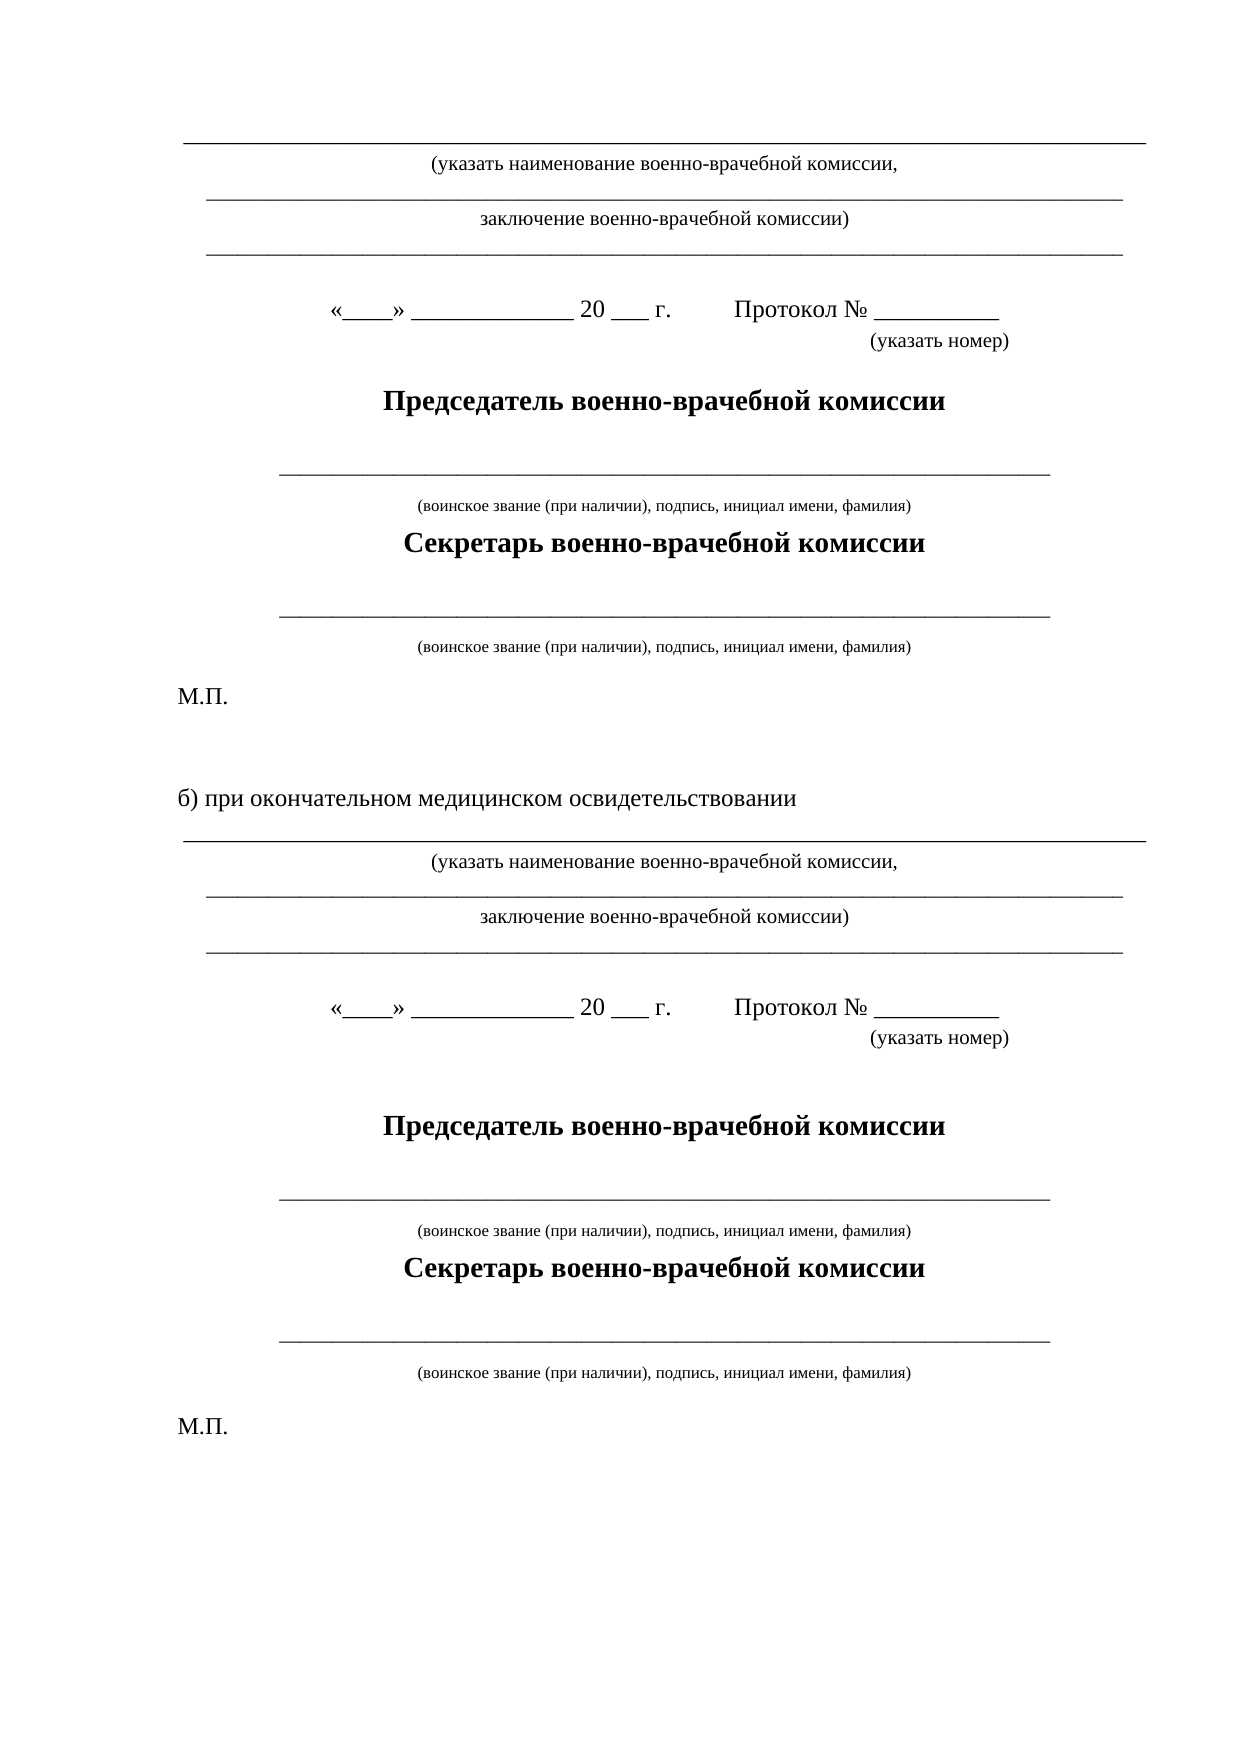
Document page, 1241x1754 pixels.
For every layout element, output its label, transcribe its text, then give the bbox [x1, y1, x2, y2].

text б) при окончательном медицинском освидетельствовании [177, 783, 1152, 811]
text (указать наименование военно-врачебной комиссии, [177, 151, 1152, 175]
text (воинское звание (при наличии), подпись, инициал имени, фамилия) [177, 1348, 1152, 1382]
text ________________________________________________________________________________________ [177, 876, 1152, 900]
text М.П. [177, 662, 1152, 709]
text заключение военно-врачебной комиссии) [177, 206, 1152, 230]
text заключение военно-врачебной комиссии) [177, 904, 1152, 928]
text ________________________________________________________________________________________ [177, 932, 1152, 956]
text М.П. [177, 1392, 1152, 1440]
text (воинское звание (при наличии), подпись, инициал имени, фамилия) [177, 623, 1152, 657]
text ________________________________________________________________________________________ [177, 234, 1152, 258]
text «____» _____________ 20 ___ г. Протокол № __________ [177, 992, 1152, 1021]
text __________________________________________________________________________ [177, 1321, 1152, 1345]
text (указать номер) [177, 328, 1152, 352]
text Секретарь военно-врачебной комиссии [177, 1250, 1152, 1283]
text Председатель военно-врачебной комиссии [177, 383, 1152, 416]
text ________________________________________________________________________________________ [177, 179, 1152, 203]
text (воинское звание (при наличии), подпись, инициал имени, фамилия) [177, 1206, 1152, 1240]
text __________________________________________________________________________ [177, 453, 1152, 478]
text Председатель военно-врачебной комиссии [177, 1108, 1152, 1142]
text (указать номер) [177, 1025, 1152, 1049]
text __________________________________________________________________________ [177, 1179, 1152, 1203]
text _____________________________________________________________________________ [177, 118, 1152, 147]
text __________________________________________________________________________ [177, 595, 1152, 619]
text Секретарь военно-врачебной комиссии [177, 525, 1152, 558]
text (воинское звание (при наличии), подпись, инициал имени, фамилия) [177, 481, 1152, 515]
text «____» _____________ 20 ___ г. Протокол № __________ [177, 294, 1152, 323]
text _____________________________________________________________________________ [177, 816, 1152, 844]
text (указать наименование военно-врачебной комиссии, [177, 849, 1152, 873]
